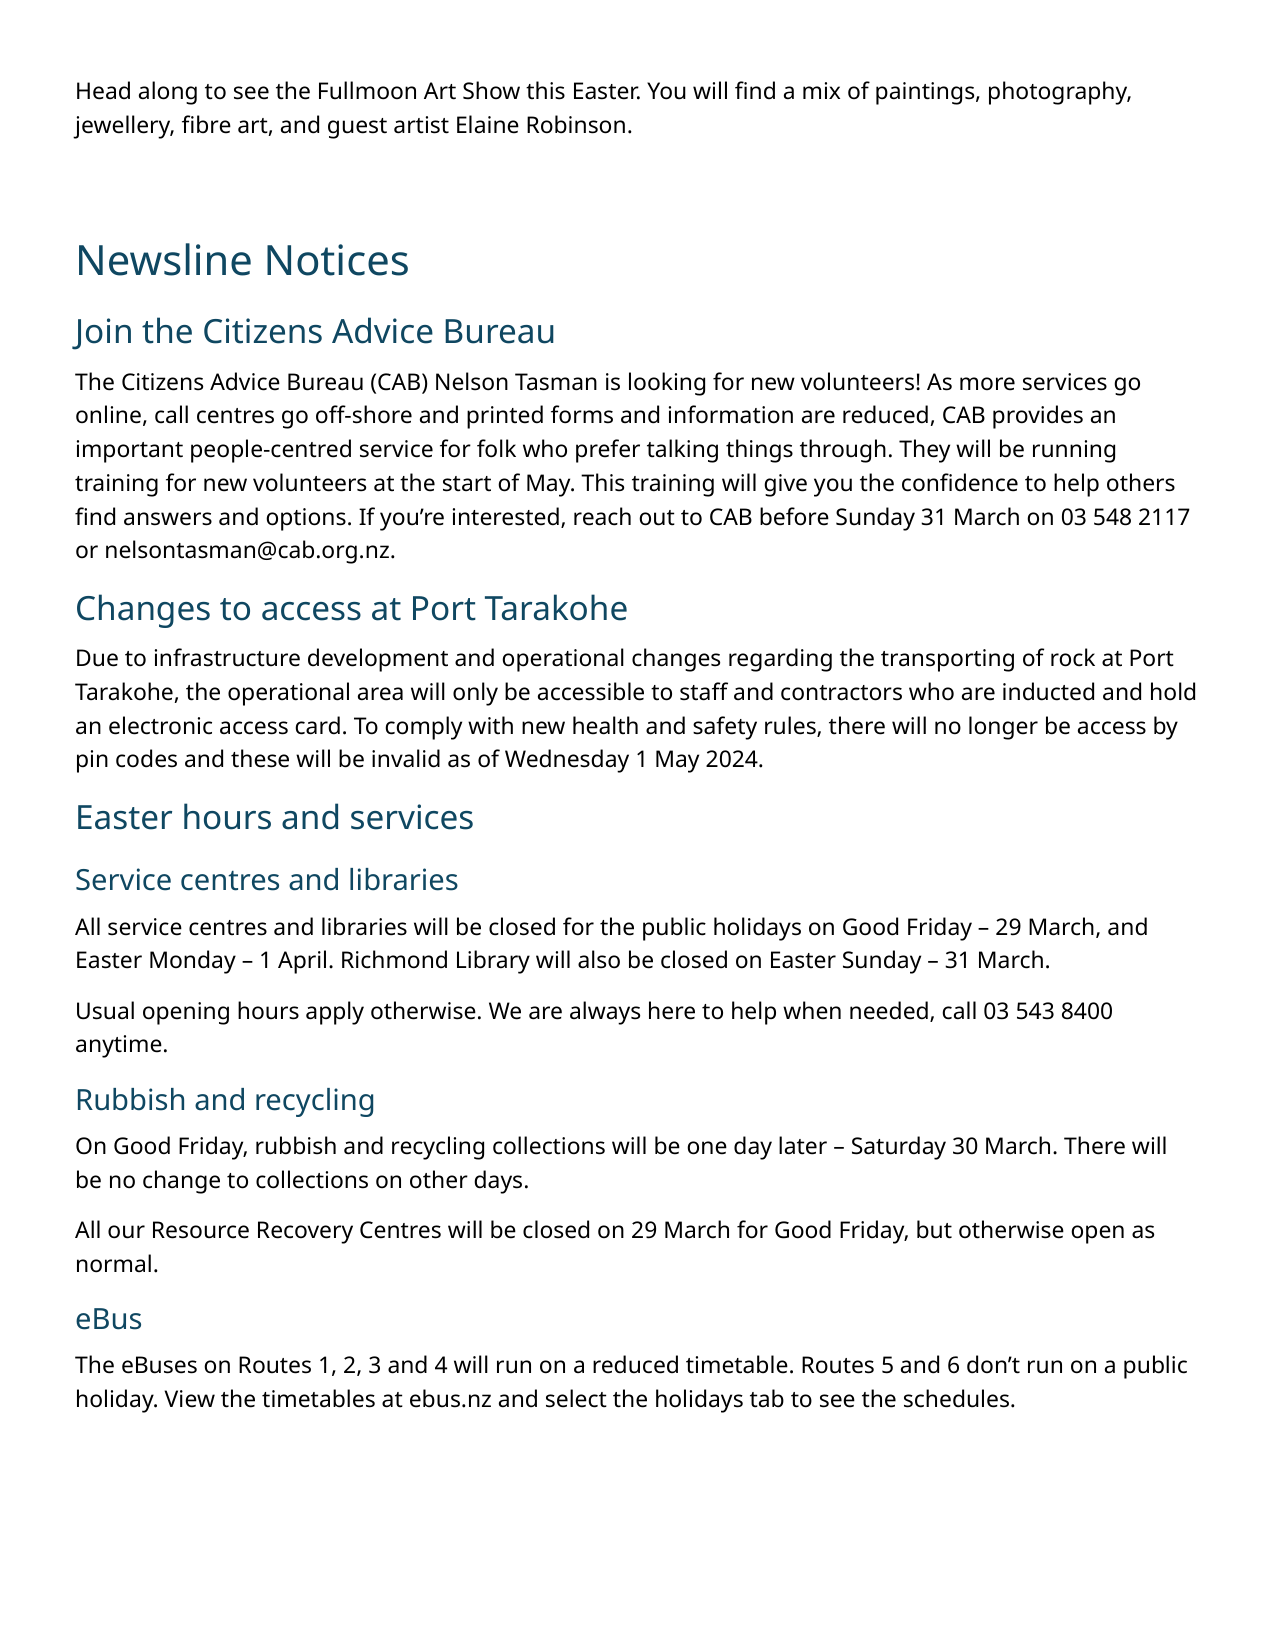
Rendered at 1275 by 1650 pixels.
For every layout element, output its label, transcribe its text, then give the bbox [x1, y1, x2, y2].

subtitle Changes to access at Port Tarakohe [75, 585, 1200, 630]
text The eBuses on Routes 1, 2, 3 and 4 will run on a reduced timetable. Routes 5 and 6 don’t run on a public holiday. View the timetables at ebus.nz and select the holidays tab to see the schedules. [75, 1349, 1200, 1414]
subtitle Rubbish and recycling [75, 1079, 1200, 1118]
text Due to infrastructure development and operational changes regarding the transporting of rock at Port Tarakohe, the operational area will only be accessible to staff and contractors who are inducted and hold an electronic access card. To comply with new health and safety rules, there will no longer be access by pin codes and these will be invalid as of Wednesday 1 May 2024. [75, 642, 1200, 774]
subtitle Easter hours and services [75, 794, 1200, 839]
subtitle Service centres and libraries [75, 859, 1200, 899]
subtitle eBus [75, 1298, 1200, 1338]
text Head along to see the Fullmoon Art Show this Easter. You will find a mix of paintings, photography, jewellery, fibre art, and guest artist Elaine Robinson. [75, 75, 1200, 140]
text All our Resource Recovery Centres will be closed on 29 March for Good Friday, but otherwise open as normal. [75, 1214, 1200, 1279]
subtitle Newsline Notices [75, 230, 1200, 287]
text Usual opening hours apply otherwise. We are always here to help when needed, call 03 543 8400 anytime. [75, 995, 1200, 1060]
text All service centres and libraries will be closed for the public holidays on Good Friday – 29 March, and Easter Monday – 1 April. Richmond Library will also be closed on Easter Sunday – 31 March. [75, 911, 1200, 976]
subtitle Join the Citizens Advice Bureau [75, 308, 1200, 354]
text On Good Friday, rubbish and recycling collections will be one day later – Saturday 30 March. There will be no change to collections on other days. [75, 1130, 1200, 1195]
text The Citizens Advice Bureau (CAB) Nelson Tasman is looking for new volunteers! As more services go online, call centres go off-shore and printed forms and information are reduced, CAB provides an important people-centred service for folk who prefer talking things through. They will be running training for new volunteers at the start of May. This training will give you the confidence to help others find answers and options. If you’re interested, reach out to CAB before Sunday 31 March on 03 548 2117 or nelsontasman@cab.org.nz. [75, 366, 1200, 566]
